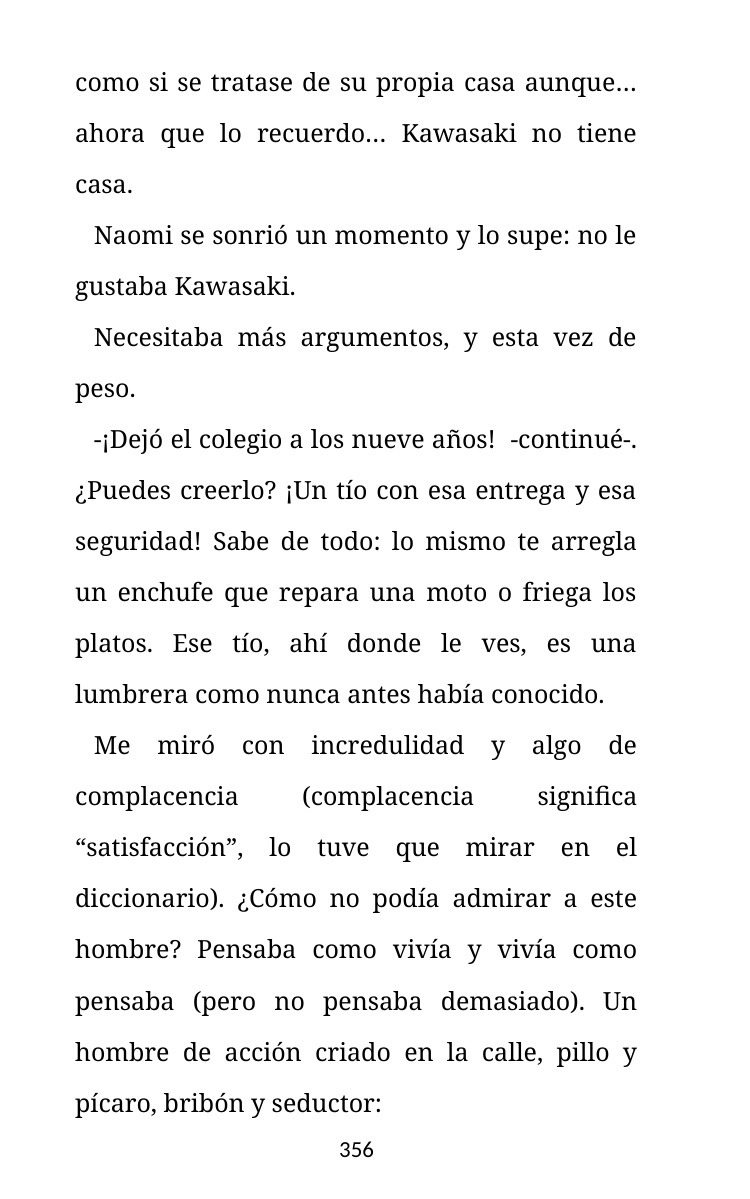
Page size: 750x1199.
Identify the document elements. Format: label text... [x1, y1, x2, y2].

text Necesitaba más argumentos, y esta vez de peso. [75, 320, 637, 405]
text Me miró con incredulidad y algo de complacencia (complacencia significa “satisfacción”, lo tuve que mirar en el diccionario). ¿Cómo no podía admirar a este hombre? Pensaba como vivía y vivía como pensaba (pero no pensaba demasiado). Un hombre de acción criado en la calle, pillo y pícaro, bribón y seductor: [75, 728, 637, 1119]
text Naomi se sonrió un momento y lo supe: no le gustaba Kawasaki. [75, 218, 637, 303]
text -¡Dejó el colegio a los nueve años! -continué-. ¿Puedes creerlo? ¡Un tío con esa entrega y esa seguridad! Sabe de todo: lo mismo te arregla un enchufe que repara una moto o friega los platos. Ese tío, ahí donde le ves, es una lumbrera como nunca antes había conocido. [75, 422, 637, 711]
